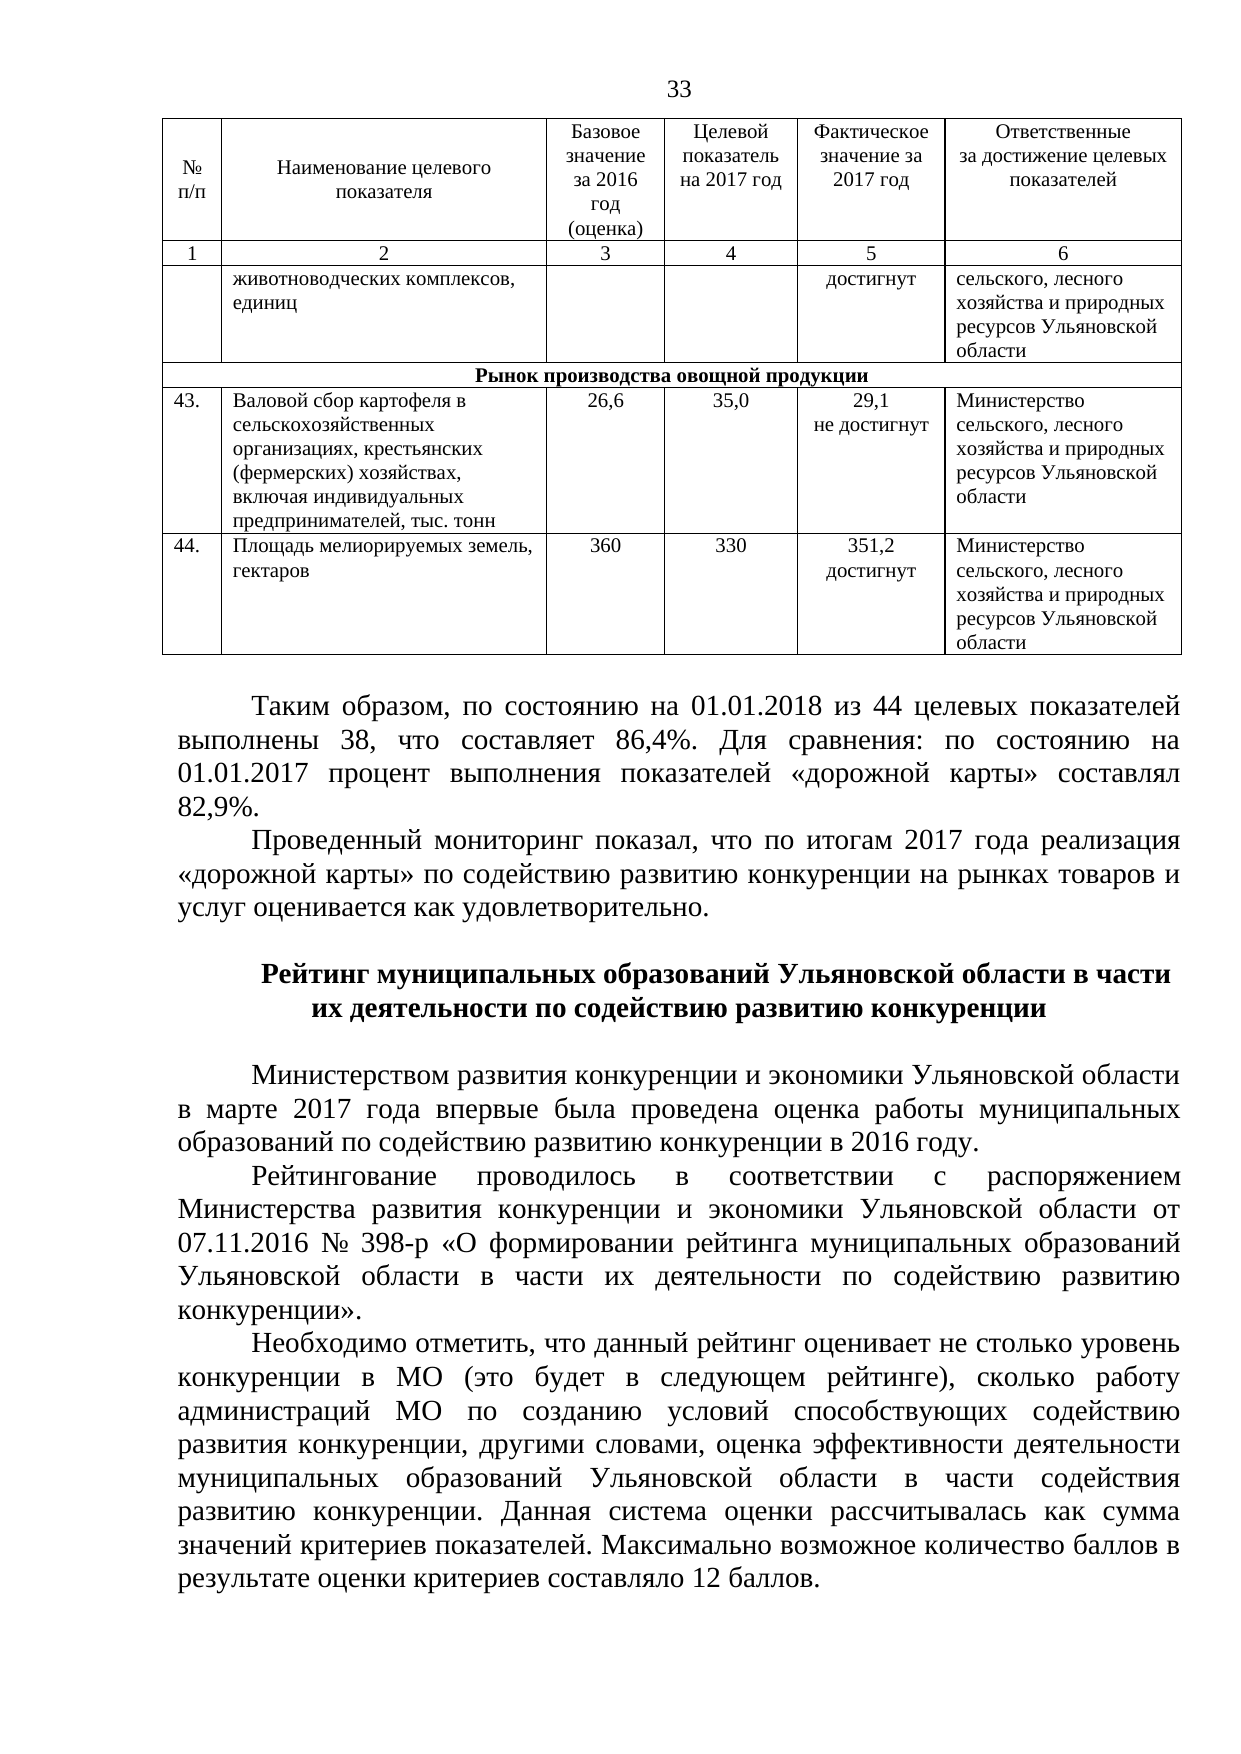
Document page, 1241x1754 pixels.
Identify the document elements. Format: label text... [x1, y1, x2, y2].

table_cell 1 [163, 241, 221, 264]
table_header Базовое значение за 2016 год (оценка) [547, 119, 664, 239]
table_cell 2 достигнут [798, 266, 944, 362]
table_header Фактическое значение за 2017 год [798, 119, 944, 239]
table_header Наименование целевого показателя [222, 119, 546, 239]
table_cell Строительство новых молочных животноводческих комплексов, единиц [222, 266, 546, 362]
text Необходимо отметить, что данный рейтинг оценивает не столько уровень конкуренции в МО (это будет в следующем рейтинге), сколько работу администраций МО по созданию условий способствующих содействию развития конкуренции, другими словами, оценка эффективности деятельности муниципальных образований Ульяновской области в части содействия развитию конкуренции. Данная система оценки рассчитывалась как сумма значений критериев показателей. Максимально возможное количество баллов в результате оценки критериев составляло 12 баллов. [177, 1326, 1181, 1594]
table_header № п/п [163, 119, 221, 239]
table_cell Министерство сельского, лесного хозяйства и природных ресурсов Ульяновской области [946, 266, 1181, 362]
table_header Целевой показатель на 2017 год [665, 119, 797, 239]
table_cell 2 [547, 266, 664, 362]
text Проведенный мониторинг показал, что по итогам 2017 года реализация «дорожной карты» по содействию развитию конкуренции на рынках товаров и услуг оценивается как удовлетворительно. [177, 822, 1181, 923]
table_cell 6 [946, 241, 1181, 264]
text Таким образом, по состоянию на 01.01.2018 из 44 целевых показателей выполнены 38, что составляет 86,4%. Для сравнения: по состоянию на 01.01.2017 процент выполнения показателей «дорожной карты» составлял 82,9%. [177, 688, 1181, 822]
table_cell Министерство сельского, лесного хозяйства и природных ресурсов Ульяновской области [946, 388, 1181, 532]
table_cell 29,1 не достигнут [798, 388, 944, 532]
table_cell [163, 266, 221, 362]
table_cell 351,2 достигнут [798, 534, 944, 654]
table_cell Рынок производства овощной продукции [163, 363, 1181, 387]
text Рейтинг муниципальных образований Ульяновской области в части их деятельности по содействию развитию конкуренции [177, 957, 1181, 1024]
table_cell 330 [665, 534, 797, 654]
table_cell 2 [222, 241, 546, 264]
table_cell 2 [665, 266, 797, 362]
table_cell Площадь мелиорируемых земель, гектаров [222, 534, 546, 654]
table_cell 35,0 [665, 388, 797, 532]
table_cell [163, 534, 221, 654]
table_cell 4 [665, 241, 797, 264]
text Министерством развития конкуренции и экономики Ульяновской области в марте 2017 года впервые была проведена оценка работы муниципальных образований по содействию развитию конкуренции в 2016 году. [177, 1057, 1181, 1158]
table_cell 26,6 [547, 388, 664, 532]
text Рейтингование проводилось в соответствии с распоряжением Министерства развития конкуренции и экономики Ульяновской области от 07.11.2016 № 398-р «О формировании рейтинга муниципальных образований Ульяновской области в части их деятельности по содействию развитию конкуренции». [177, 1158, 1181, 1326]
table_cell Валовой сбор картофеля в сельскохозяйственных организациях, крестьянских (фермерских) хозяйствах, включая индивидуальных предпринимателей, тыс. тонн [222, 388, 546, 532]
table_header Ответственные за достижение целевых показателей [946, 119, 1181, 239]
table_cell 360 [547, 534, 664, 654]
table_cell [163, 388, 221, 532]
table_cell 5 [798, 241, 944, 264]
table_cell Министерство сельского, лесного хозяйства и природных ресурсов Ульяновской области [946, 534, 1181, 654]
table_cell 3 [547, 241, 664, 264]
